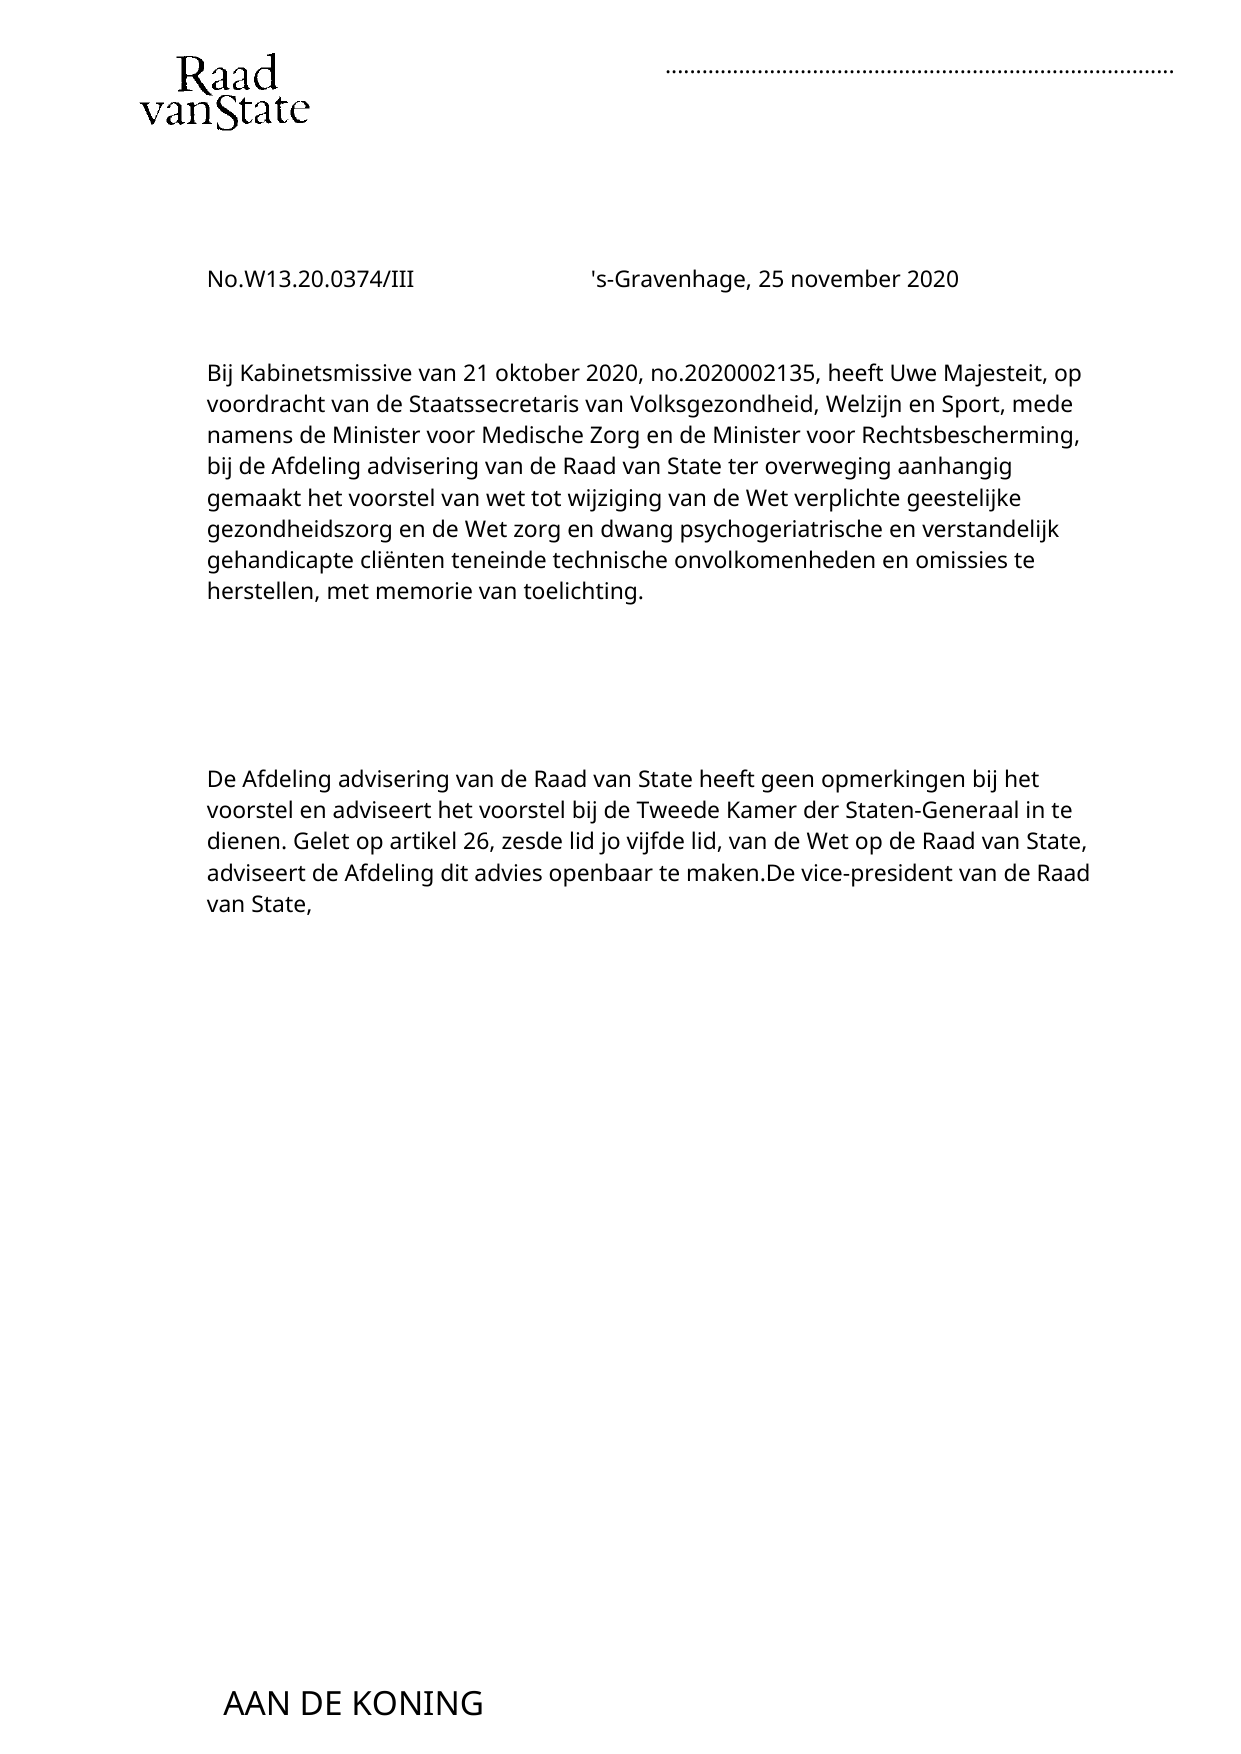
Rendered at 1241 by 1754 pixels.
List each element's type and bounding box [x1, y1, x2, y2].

picture [129, 17, 320, 139]
